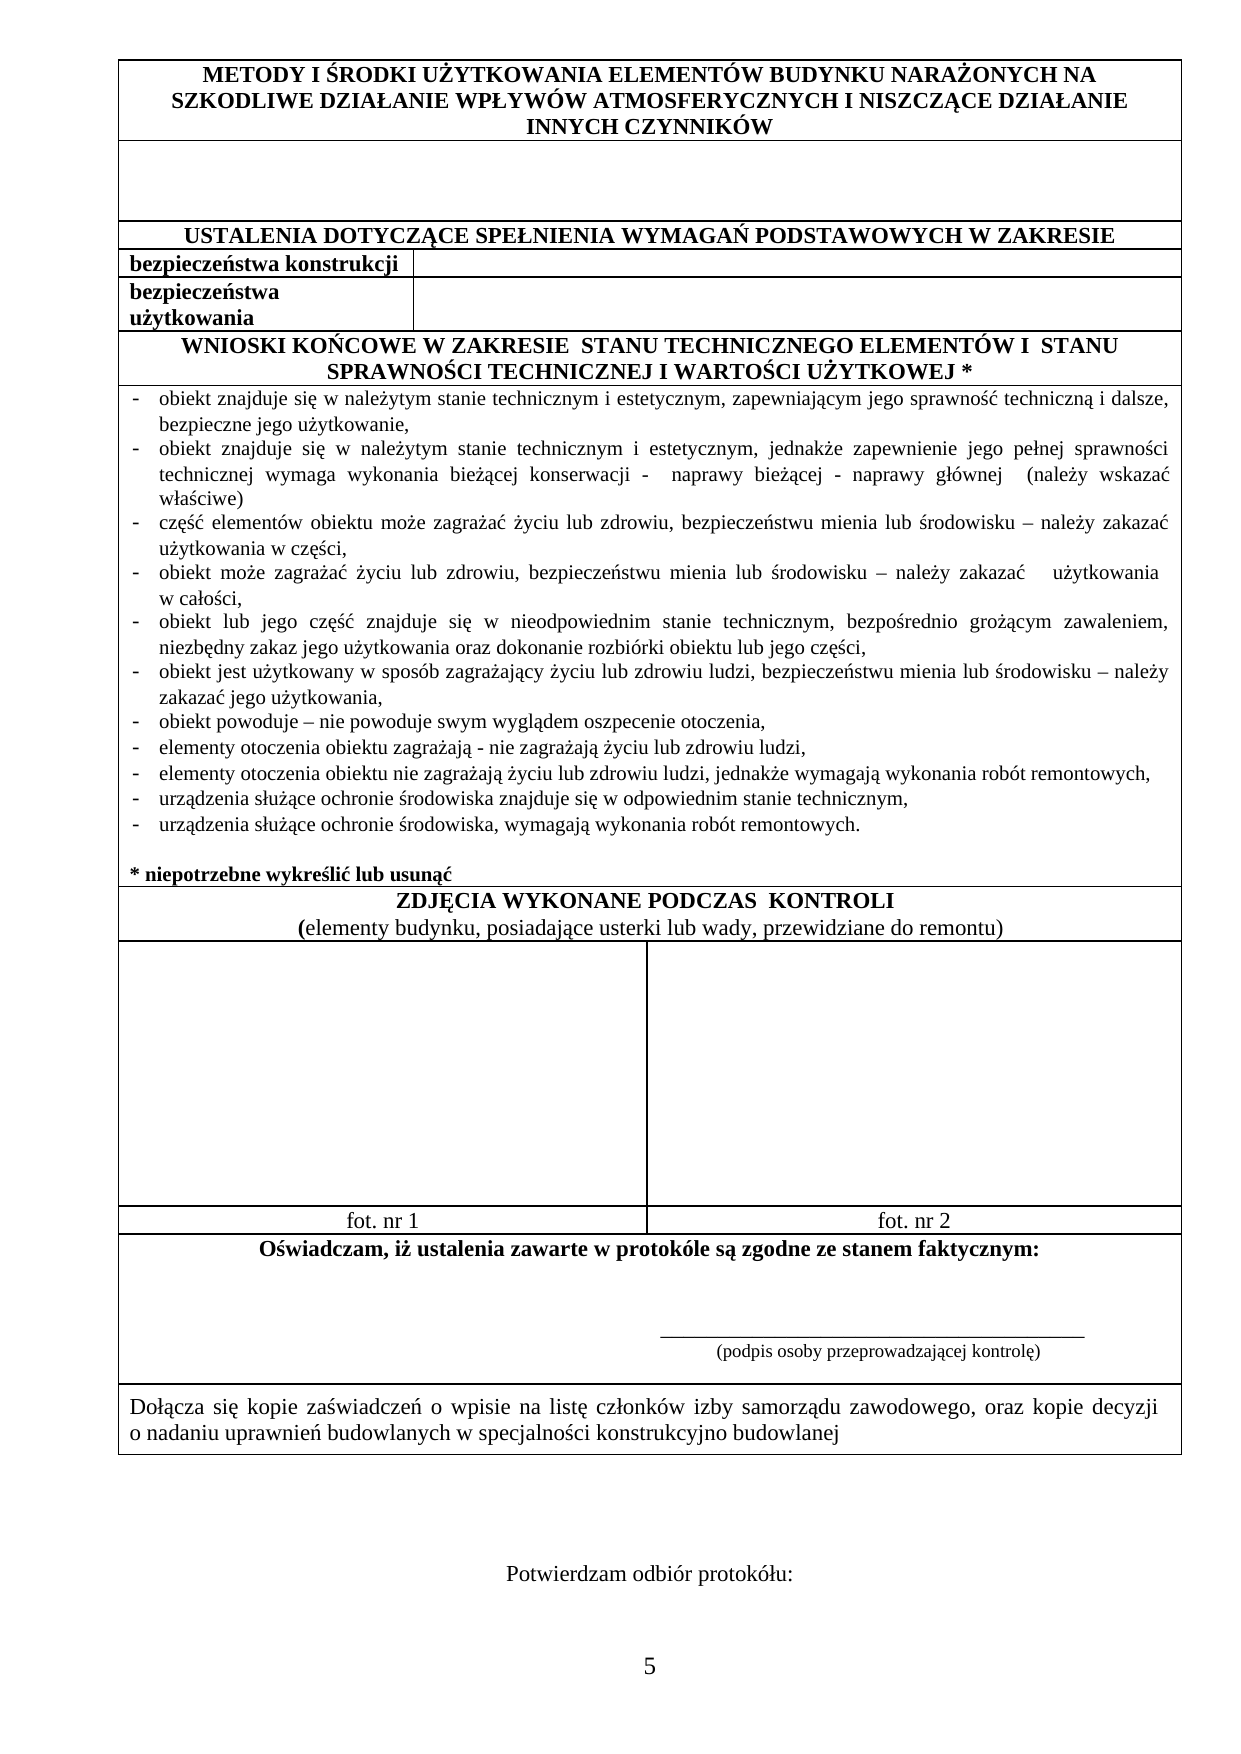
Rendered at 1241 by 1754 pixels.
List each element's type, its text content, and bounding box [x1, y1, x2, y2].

table_cell bezpieczeństwa użytkowania [119, 278, 413, 330]
table_cell Dołącza się kopie zaświadczeń o wpisie na listę członków izby samorządu zawodowego, oraz kopie decyzji o nadaniu uprawnień budowlanych w specjalności konstrukcyjno budowlanej [119, 1385, 1181, 1454]
table_cell obiekt znajduje się w należytym stanie technicznym i estetycznym, zapewniającym jego sprawność techniczną i dalsze, bezpieczne jego użytkowanie, obiekt znajduje się w należytym stanie technicznym i estetycznym, jednakże zapewnienie jego pełnej sprawności technicznej wymaga wykonania bieżącej konserwacji - naprawy bieżącej - naprawy głównej (należy wskazać właściwe) część elementów obiektu może zagrażać życiu lub zdrowiu, bezpieczeństwu mienia lub środowisku – należy zakazać użytkowania w części, obiekt może zagrażać życiu lub zdrowiu, bezpieczeństwu mienia lub środowisku – należy zakazać użytkowania w całości, obiekt lub jego część znajduje się w nieodpowiednim stanie technicznym, bezpośrednio grożącym zawaleniem, niezbędny zakaz jego użytkowania oraz dokonanie rozbiórki obiektu lub jego części, obiekt jest użytkowany w sposób zagrażający życiu lub zdrowiu ludzi, bezpieczeństwu mienia lub środowisku – należy zakazać jego użytkowania, obiekt powoduje – nie powoduje swym wyglądem oszpecenie otoczenia, elementy otoczenia obiektu zagrażają - nie zagrażają życiu lub zdrowiu ludzi, elementy otoczenia obiektu nie zagrażają życiu lub zdrowiu ludzi, jednakże wymagają wykonania robót remontowych, urządzenia służące ochronie środowiska znajduje się w odpowiednim stanie technicznym, urządzenia służące ochronie środowiska, wymagają wykonania robót remontowych. * niepotrzebne wykreślić lub usunąć [119, 386, 1181, 886]
table_cell bezpieczeństwa konstrukcji [119, 250, 413, 276]
table_cell [119, 141, 1181, 220]
table_cell [648, 942, 1181, 1205]
table_cell METODY I ŚRODKI UŻYTKOWANIA ELEMENTÓW BUDYNKU NARAŻONYCH NA SZKODLIWE DZIAŁANIE WPŁYWÓW ATMOSFERYCZNYCH I NISZCZĄCE DZIAŁANIE INNYCH CZYNNIKÓW [119, 61, 1181, 140]
table_cell Oświadczam, iż ustalenia zawarte w protokóle są zgodne ze stanem faktycznym: _____________________________________ (podpis osoby przeprowadzającej kontrolę) [119, 1235, 1181, 1383]
table_cell ZDJĘCIA WYKONANE PODCZAS KONTROLI (elementy budynku, posiadające usterki lub wady, przewidziane do remontu) [119, 887, 1181, 940]
table_cell fot. nr 1 [119, 1207, 646, 1233]
table_cell [414, 278, 1181, 330]
table_cell fot. nr 2 [648, 1207, 1181, 1233]
table_cell [414, 250, 1181, 276]
text Potwierdzam odbiór protokółu: [118, 1560, 1181, 1586]
table_cell WNIOSKI KOŃCOWE W ZAKRESIE STANU TECHNICZNEGO ELEMENTÓW I STANU SPRAWNOŚCI TECHNICZNEJ I WARTOŚCI UŻYTKOWEJ * [119, 332, 1181, 385]
table_cell USTALENIA DOTYCZĄCE SPEŁNIENIA WYMAGAŃ PODSTAWOWYCH W ZAKRESIE [119, 222, 1181, 248]
table_cell [119, 942, 646, 1205]
